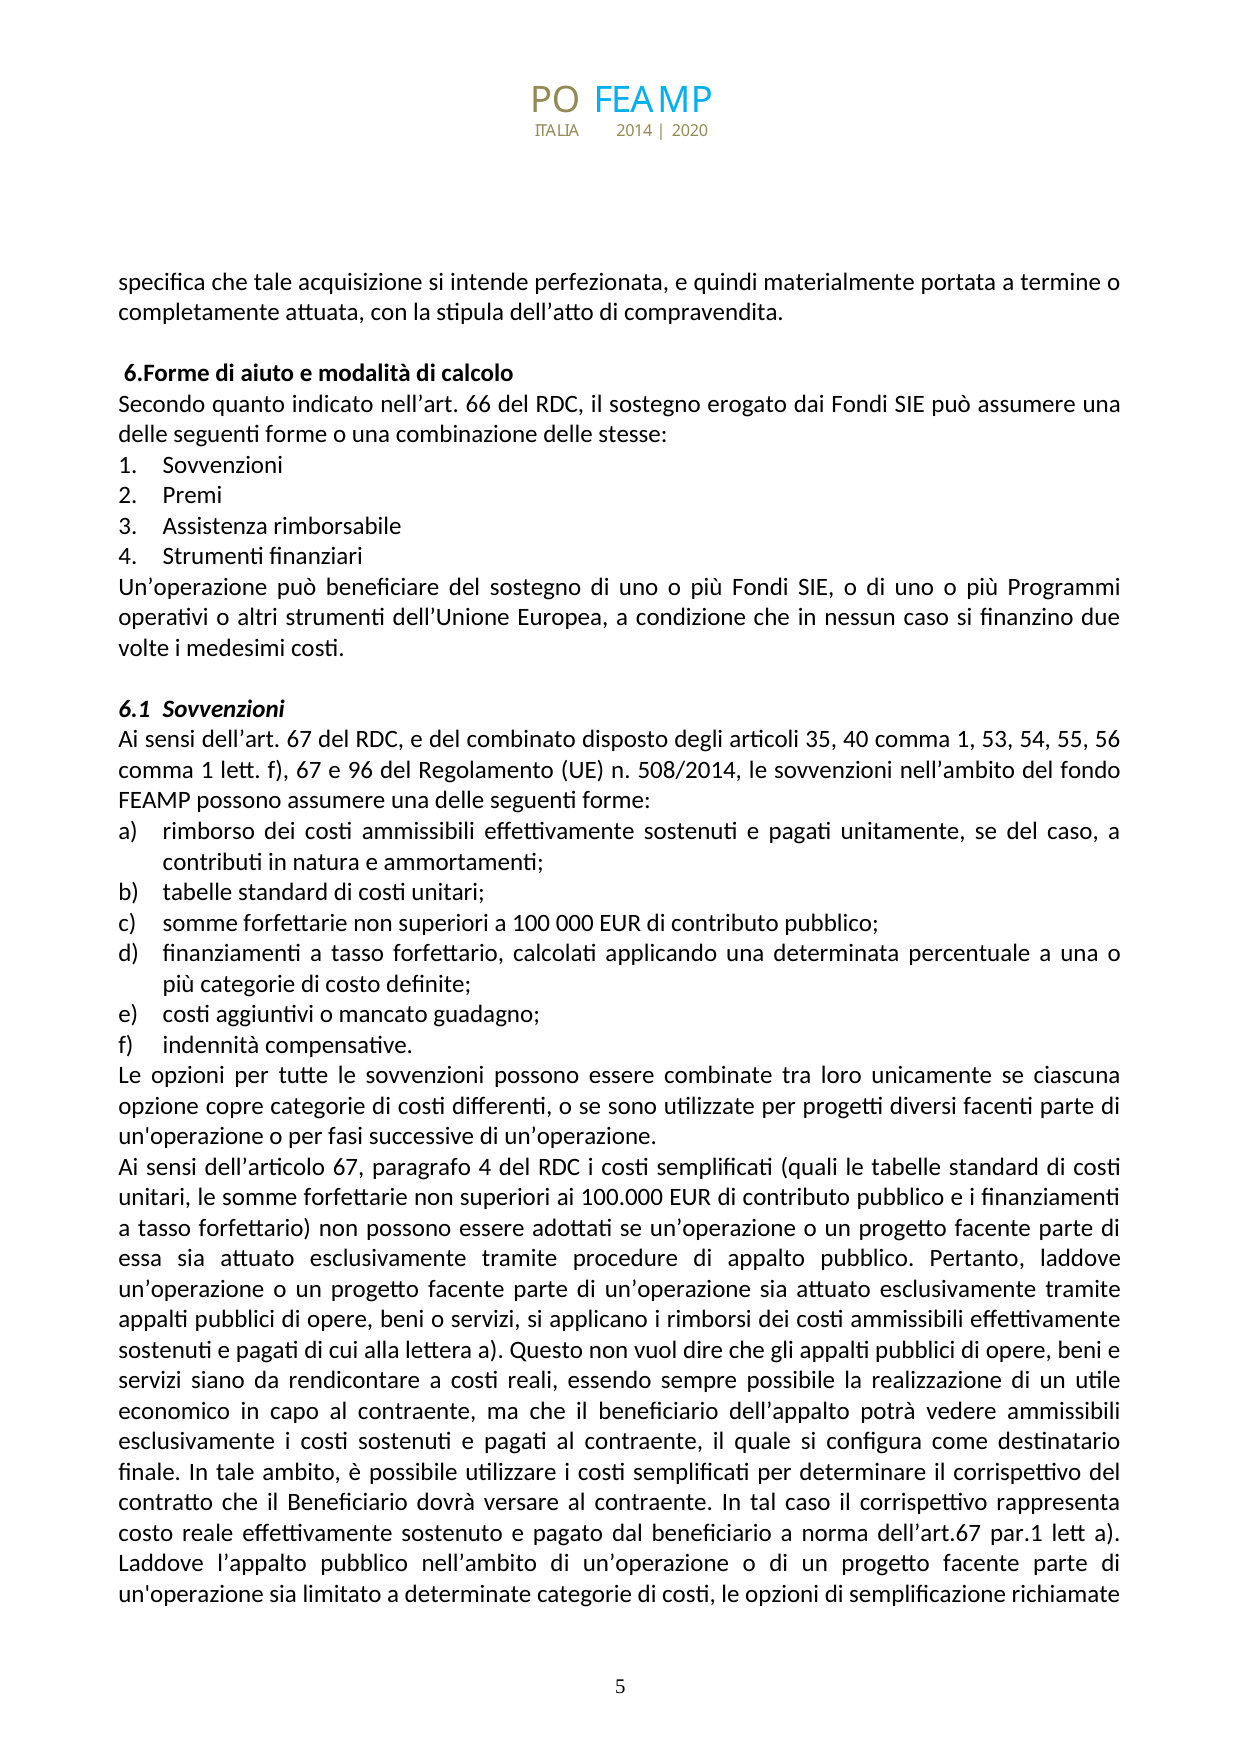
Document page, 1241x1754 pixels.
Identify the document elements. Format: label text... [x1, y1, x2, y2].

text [118, 266, 1122, 327]
list indennità compensative. [118, 1029, 1122, 1059]
list rimborso dei costi ammissibili effettivamente sostenuti e pagati unitamente, se del caso, a contributi in natura e ammortamenti; [118, 815, 1122, 876]
text Le opzioni per tutte le sovvenzioni possono essere combinate tra loro unicamente se ciascuna opzione copre categorie di costi differenti, o se sono utilizzate per progetti diversi facenti parte di un'operazione o per fasi successive di un’operazione. [118, 1059, 1122, 1151]
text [118, 1151, 1122, 1609]
text Un’operazione può beneficiare del sostegno di uno o più Fondi SIE, o di uno o più Programmi operativi o altri strumenti dell’Unione Europea, a condizione che in nessun caso si finanzino due volte i medesimi costi. [118, 571, 1122, 662]
list tabelle standard di costi unitari; [118, 876, 1122, 907]
list finanziamenti a tasso forfettario, calcolati applicando una determinata percentuale a una o più categorie di costo definite; [118, 937, 1122, 998]
list costi aggiuntivi o mancato guadagno; [118, 998, 1122, 1029]
subtitle Forme di aiuto e modalità di calcolo [118, 357, 1122, 388]
list Sovvenzioni [118, 449, 1122, 479]
list somme forfettarie non superiori a 100 000 EUR di contributo pubblico; [118, 907, 1122, 937]
subtitle Sovvenzioni [118, 693, 1122, 723]
list Premi [118, 479, 1122, 510]
list Strumenti finanziari [118, 540, 1122, 571]
list Assistenza rimborsabile [118, 510, 1122, 540]
text Secondo quanto indicato nell’art. 66 del RDC, il sostegno erogato dai Fondi SIE può assumere una delle seguenti forme o una combinazione delle stesse: [118, 388, 1122, 449]
text Ai sensi dell’art. 67 del RDC, e del combinato disposto degli articoli 35, 40 comma 1, 53, 54, 55, 56 comma 1 lett. f), 67 e 96 del Regolamento (UE) n. 508/2014, le sovvenzioni nell’ambito del fondo FEAMP possono assumere una delle seguenti forme: [118, 723, 1122, 815]
